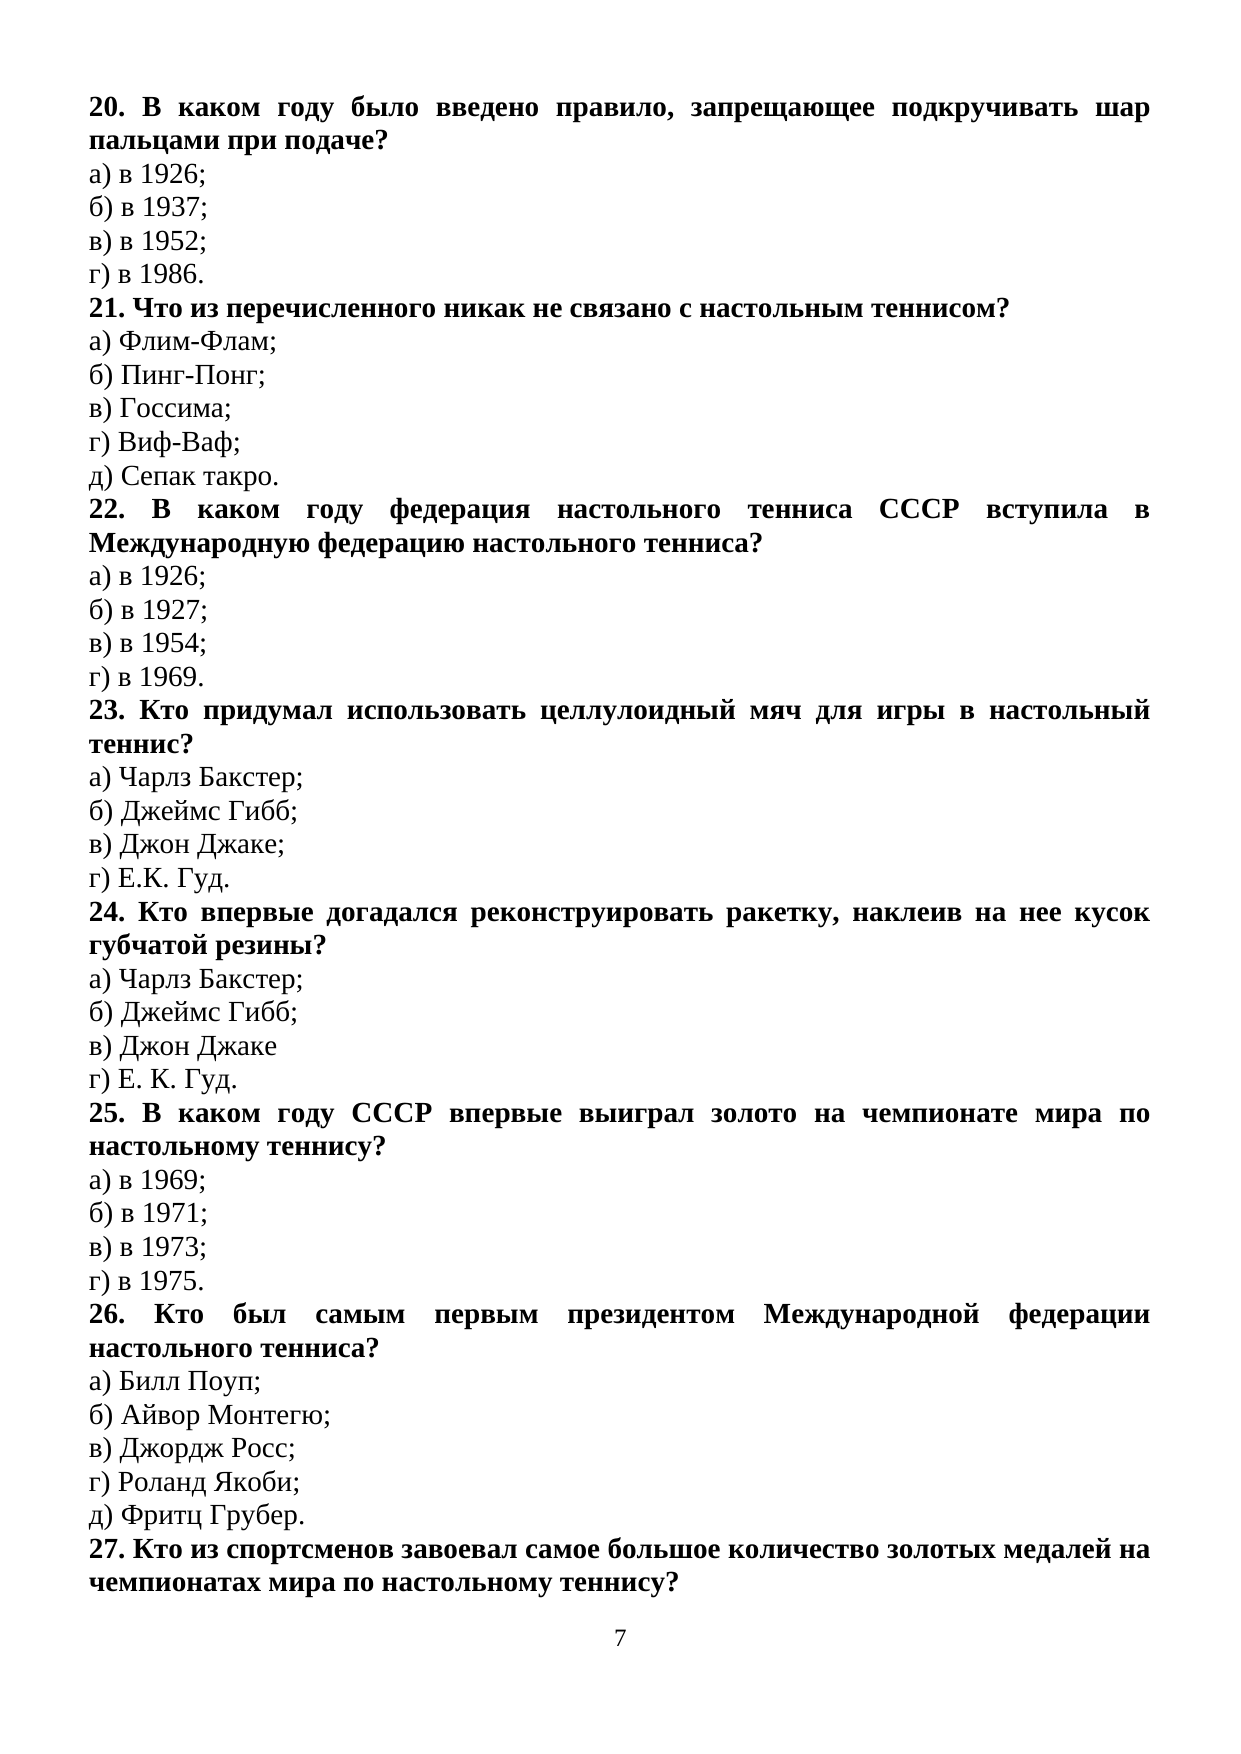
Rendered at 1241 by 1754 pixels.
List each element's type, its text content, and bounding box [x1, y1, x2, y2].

text а) Чарлз Бакстер; [89, 759, 1152, 793]
text г) Е.К. Гуд. [89, 860, 1152, 894]
text в) в 1952; [89, 223, 1152, 256]
text 26. Кто был самым первым президентом Международной федерации настольного тенниса? [89, 1296, 1152, 1363]
text 27. Кто из спортсменов завоевал самое большое количество золотых медалей на чемпионатах мира по настольному теннису? [89, 1531, 1152, 1598]
text в) в 1954; [89, 625, 1152, 659]
text 25. В каком году СССР впервые выиграл золото на чемпионате мира по настольному теннису? [89, 1095, 1152, 1162]
text а) в 1926; [89, 156, 1152, 189]
text а) в 1926; [89, 558, 1152, 592]
text 22. В каком году федерация настольного тенниса СССР вступила в Международную федерацию настольного тенниса? [89, 491, 1152, 558]
text 21. Что из перечисленного никак не связано с настольным теннисом? [89, 290, 1152, 323]
text в) Джордж Росс; [89, 1430, 1152, 1464]
text г) в 1969. [89, 659, 1152, 692]
text в) Госсима; [89, 391, 1152, 424]
text в) в 1973; [89, 1229, 1152, 1263]
text г) в 1986. [89, 256, 1152, 290]
text б) Айвор Монтегю; [89, 1397, 1152, 1430]
text в) Джон Джаке; [89, 827, 1152, 860]
text а) в 1969; [89, 1162, 1152, 1196]
text б) Джеймс Гибб; [89, 994, 1152, 1028]
text г) Е. К. Гуд. [89, 1061, 1152, 1095]
text в) Джон Джаке [89, 1028, 1152, 1061]
text г) в 1975. [89, 1263, 1152, 1296]
text б) в 1971; [89, 1196, 1152, 1229]
text б) в 1937; [89, 189, 1152, 223]
text г) Роланд Якоби; [89, 1464, 1152, 1497]
text а) Билл Поуп; [89, 1363, 1152, 1397]
text а) Чарлз Бакстер; [89, 961, 1152, 994]
text 24. Кто впервые догадался реконструировать ракетку, наклеив на нее кусок губчатой резины? [89, 894, 1152, 961]
text б) Пинг-Понг; [89, 357, 1152, 391]
text б) в 1927; [89, 592, 1152, 625]
text б) Джеймс Гибб; [89, 793, 1152, 827]
text г) Виф-Ваф; [89, 424, 1152, 458]
text д) Сепак такро. [89, 458, 1152, 491]
text 20. В каком году было введено правило, запрещающее подкручивать шар пальцами при подаче? [89, 89, 1152, 156]
text д) Фритц Грубер. [89, 1497, 1152, 1531]
text 23. Кто придумал использовать целлулоидный мяч для игры в настольный теннис? [89, 692, 1152, 759]
text а) Флим-Флам; [89, 323, 1152, 357]
